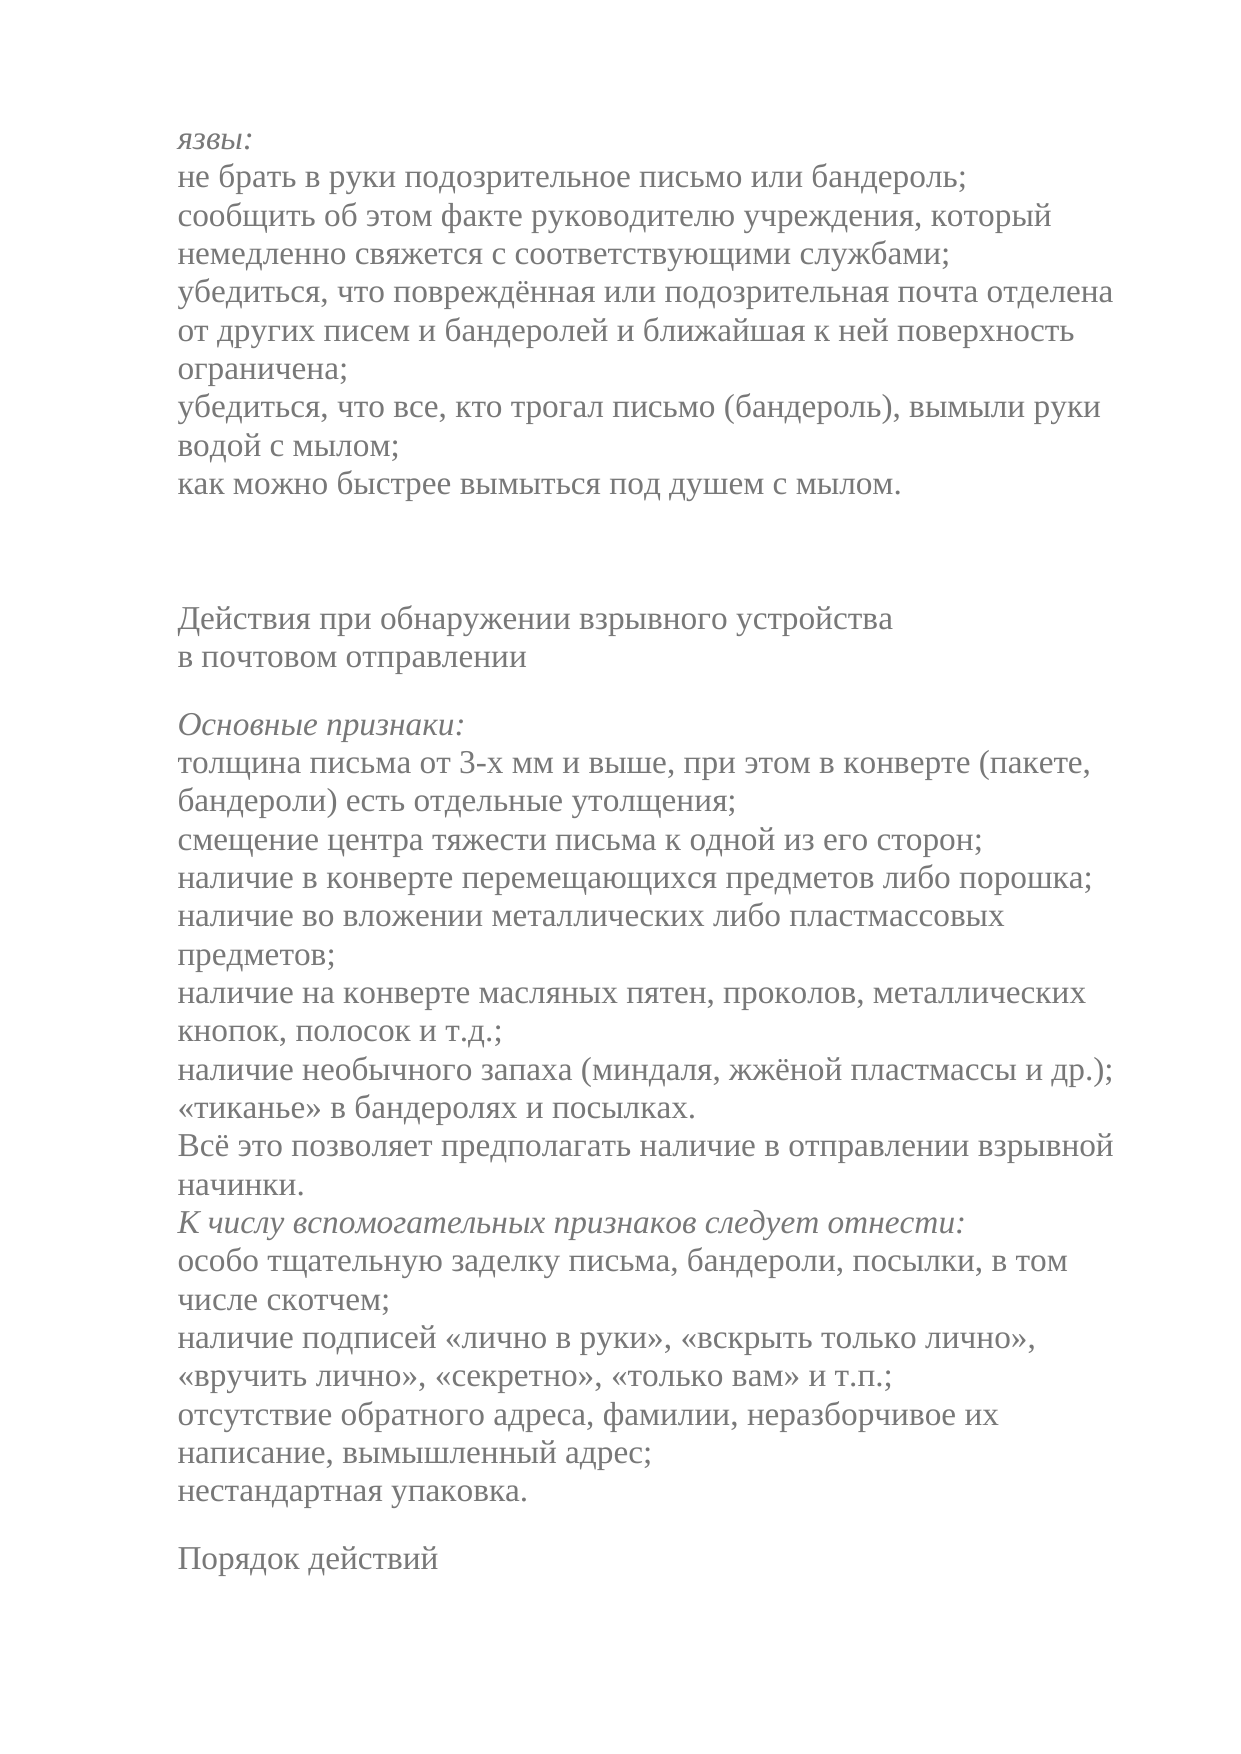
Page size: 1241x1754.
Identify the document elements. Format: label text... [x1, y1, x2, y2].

text Основные признаки: толщина письма от 3-х мм и выше, при этом в конверте (пакете, бандероли) есть отдельные утолщения; смещение центра тяжести письма к одной из его сторон; наличие в конверте перемещающихся предметов либо порошка; наличие во вложении металлических либо пластмассовых предметов; наличие на конверте масляных пятен, проколов, металлических кнопок, полосок и т.д.; наличие необычного запаха (миндаля, жжёной пластмассы и др.); «тиканье» в бандеролях и посылках. Всё это позволяет предполагать наличие в отправлении взрывной начинки. К числу вспомогательных признаков следует отнести: особо тщательную заделку письма, бандероли, посылки, в том числе скотчем; наличие подписей «лично в руки», «вскрыть только лично», «вручить лично», «секретно», «только вам» и т.п.; отсутствие обратного адреса, фамилии, неразборчивое их написание, вымышленный адрес; нестандартная упаковка. [177, 704, 1152, 1509]
text Порядок действий [177, 1538, 1152, 1576]
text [177, 118, 1152, 501]
text Действия при обнаружении взрывного устройства в почтовом отправлении [177, 598, 1152, 675]
